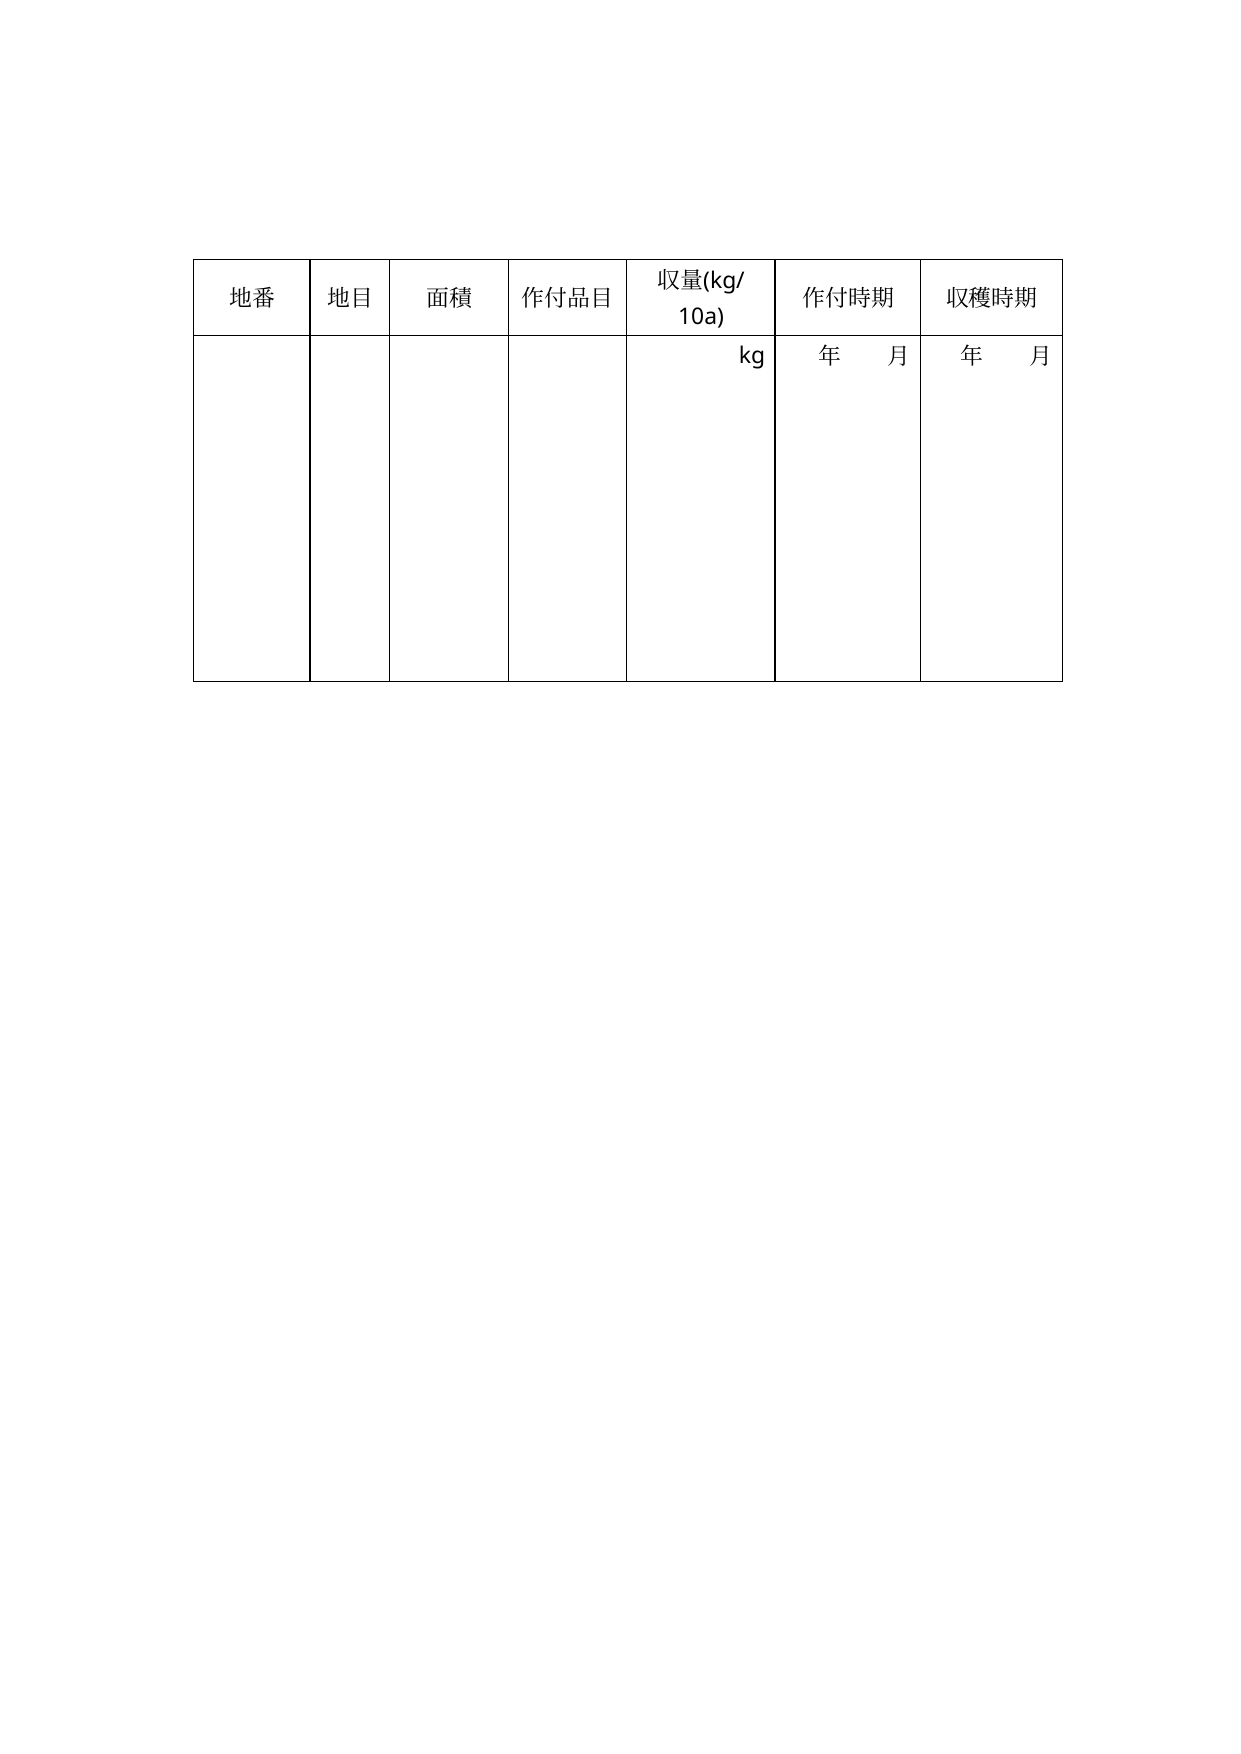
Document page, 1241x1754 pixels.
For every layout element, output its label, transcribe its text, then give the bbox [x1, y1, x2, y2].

table_cell 年 月 [776, 336, 920, 681]
table_cell kg [627, 336, 774, 681]
table_header 面積 [390, 260, 508, 334]
table_cell 年 月 [921, 336, 1062, 681]
table_header 収量(kg/10a) [627, 260, 774, 334]
table_cell [509, 336, 626, 681]
table_header 収穫時期 [921, 260, 1062, 334]
table_cell [390, 336, 508, 681]
table_header 地番 [194, 260, 309, 334]
table_cell [311, 336, 389, 681]
table_header 作付品目 [509, 260, 626, 334]
table_header 地目 [311, 260, 389, 334]
table_header 作付時期 [776, 260, 920, 334]
table_cell [194, 336, 309, 681]
